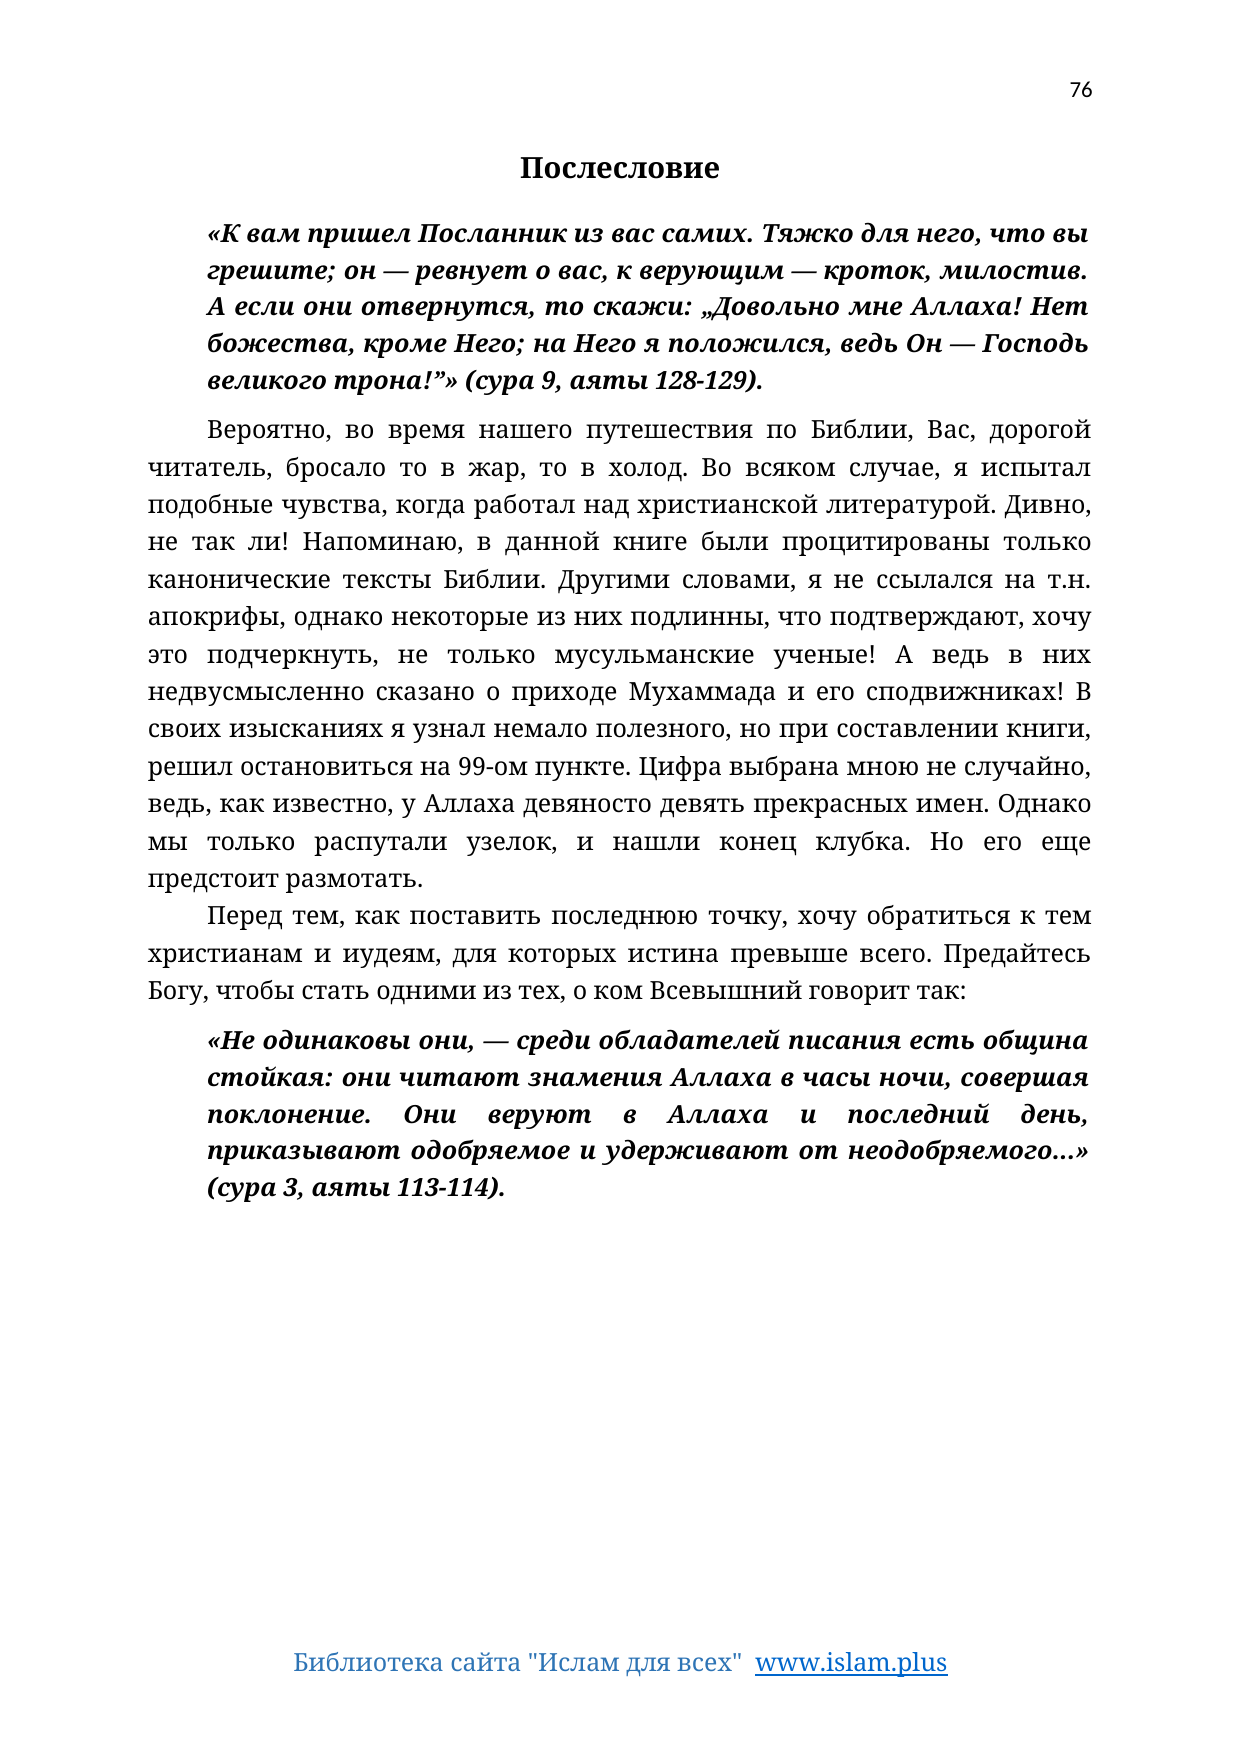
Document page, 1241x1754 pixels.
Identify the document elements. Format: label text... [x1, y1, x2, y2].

subtitle Послесловие [148, 148, 1092, 187]
text Вероятно, во время нашего путешествия по Библии, Вас, дорогой читатель, бросало то в жар, то в холод. Во всяком случае, я испытал подобные чувства, когда работал над христианской литературой. Дивно, не так ли! Напоминаю, в данной книге были процитированы только канонические тексты Библии. Другими словами, я не ссылался на т.н. апокрифы, однако некоторые из них подлинны, что подтверждают, хочу это подчеркнуть, не только мусульманские ученые! А ведь в них недвусмысленно сказано о приходе Мухаммада и его сподвижниках! В своих изысканиях я узнал немало полезного, но при составлении книги, решил остановиться на 99-ом пункте. Цифра выбрана мною не случайно, ведь, как известно, у Аллаха девяносто девять прекрасных имен. Однако мы только распутали узелок, и нашли конец клубка. Но его еще предстоит размотать. [148, 412, 1092, 895]
text «Не одинаковы они, — среди обладателей писания есть община стойкая: они читают знамения Аллаха в часы ночи, совершая поклонение. Они веруют в Аллаха и последний день, приказывают одобряемое и удерживают от неодобряемого...» (сура 3, аяты 113-114). [207, 1023, 1092, 1204]
text Перед тем, как поставить последнюю точку, хочу обратиться к тем христианам и иудеям, для которых истина превыше всего. Предайтесь Богу, чтобы стать одними из тех, о ком Всевышний говорит так: [148, 898, 1092, 1007]
text «К вам пришел Посланник из вас самих. Тяжко для него, что вы грешите; он — ревнует о вас, к верующим — кроток, милостив. А если они отвернутся, то скажи: „Довольно мне Аллаха! Нет божества, кроме Него; на Него я положился, ведь Он — Господь великого трона!”» (сура 9, аяты 128-129). [207, 216, 1092, 397]
